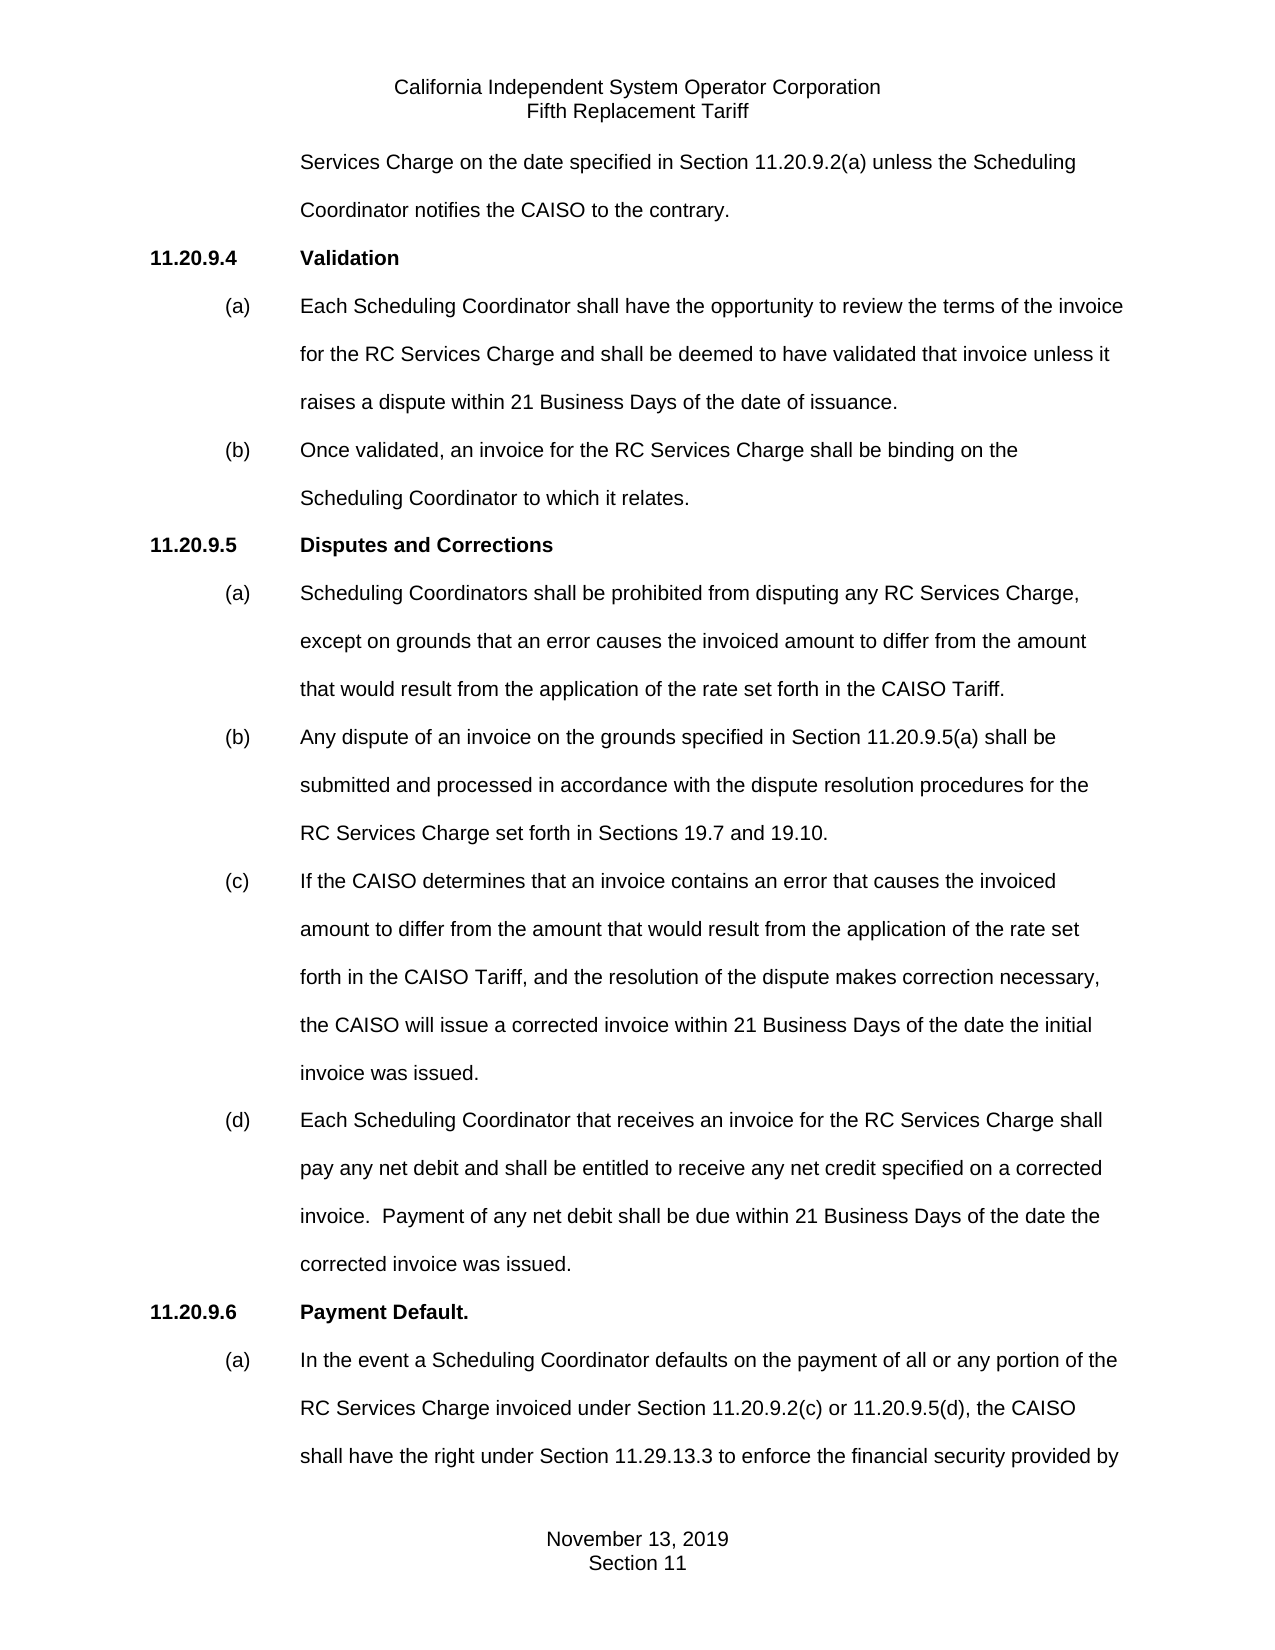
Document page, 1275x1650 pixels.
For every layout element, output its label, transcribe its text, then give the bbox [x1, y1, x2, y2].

text 11.20.9.6 Payment Default. [150, 1300, 1125, 1324]
text 11.20.9.4 Validation [150, 246, 1125, 270]
text (c) If the CAISO determines that an invoice contains an error that causes the invoiced amount to differ from the amount that would result from the application of the rate set forth in the CAISO Tariff, and the resolution of the dispute makes correction necessary, the CAISO will issue a corrected invoice within 21 Business Days of the date the initial invoice was issued. [225, 869, 1125, 1084]
text (b) Once validated, an invoice for the RC Services Charge shall be binding on the Scheduling Coordinator to which it relates. [225, 437, 1125, 509]
text (d) Each Scheduling Coordinator that receives an invoice for the RC Services Charge shall pay any net debit and shall be entitled to receive any net credit specified on a corrected invoice. Payment of any net debit shall be due within 21 Business Days of the date the corrected invoice was issued. [225, 1108, 1125, 1276]
text (a) Each Scheduling Coordinator shall have the opportunity to review the terms of the invoice for the RC Services Charge and shall be deemed to have validated that invoice unless it raises a dispute within 21 Business Days of the date of issuance. [225, 294, 1125, 413]
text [225, 1348, 1125, 1468]
text 11.20.9.5 Disputes and Corrections [150, 533, 1125, 557]
text (b) Any dispute of an invoice on the grounds specified in Section 11.20.9.5(a) shall be submitted and processed in accordance with the dispute resolution procedures for the RC Services Charge set forth in Sections 19.7 and 19.10. [225, 725, 1125, 845]
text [225, 150, 1125, 222]
text (a) Scheduling Coordinators shall be prohibited from disputing any RC Services Charge, except on grounds that an error causes the invoiced amount to differ from the amount that would result from the application of the rate set forth in the CAISO Tariff. [225, 581, 1125, 701]
